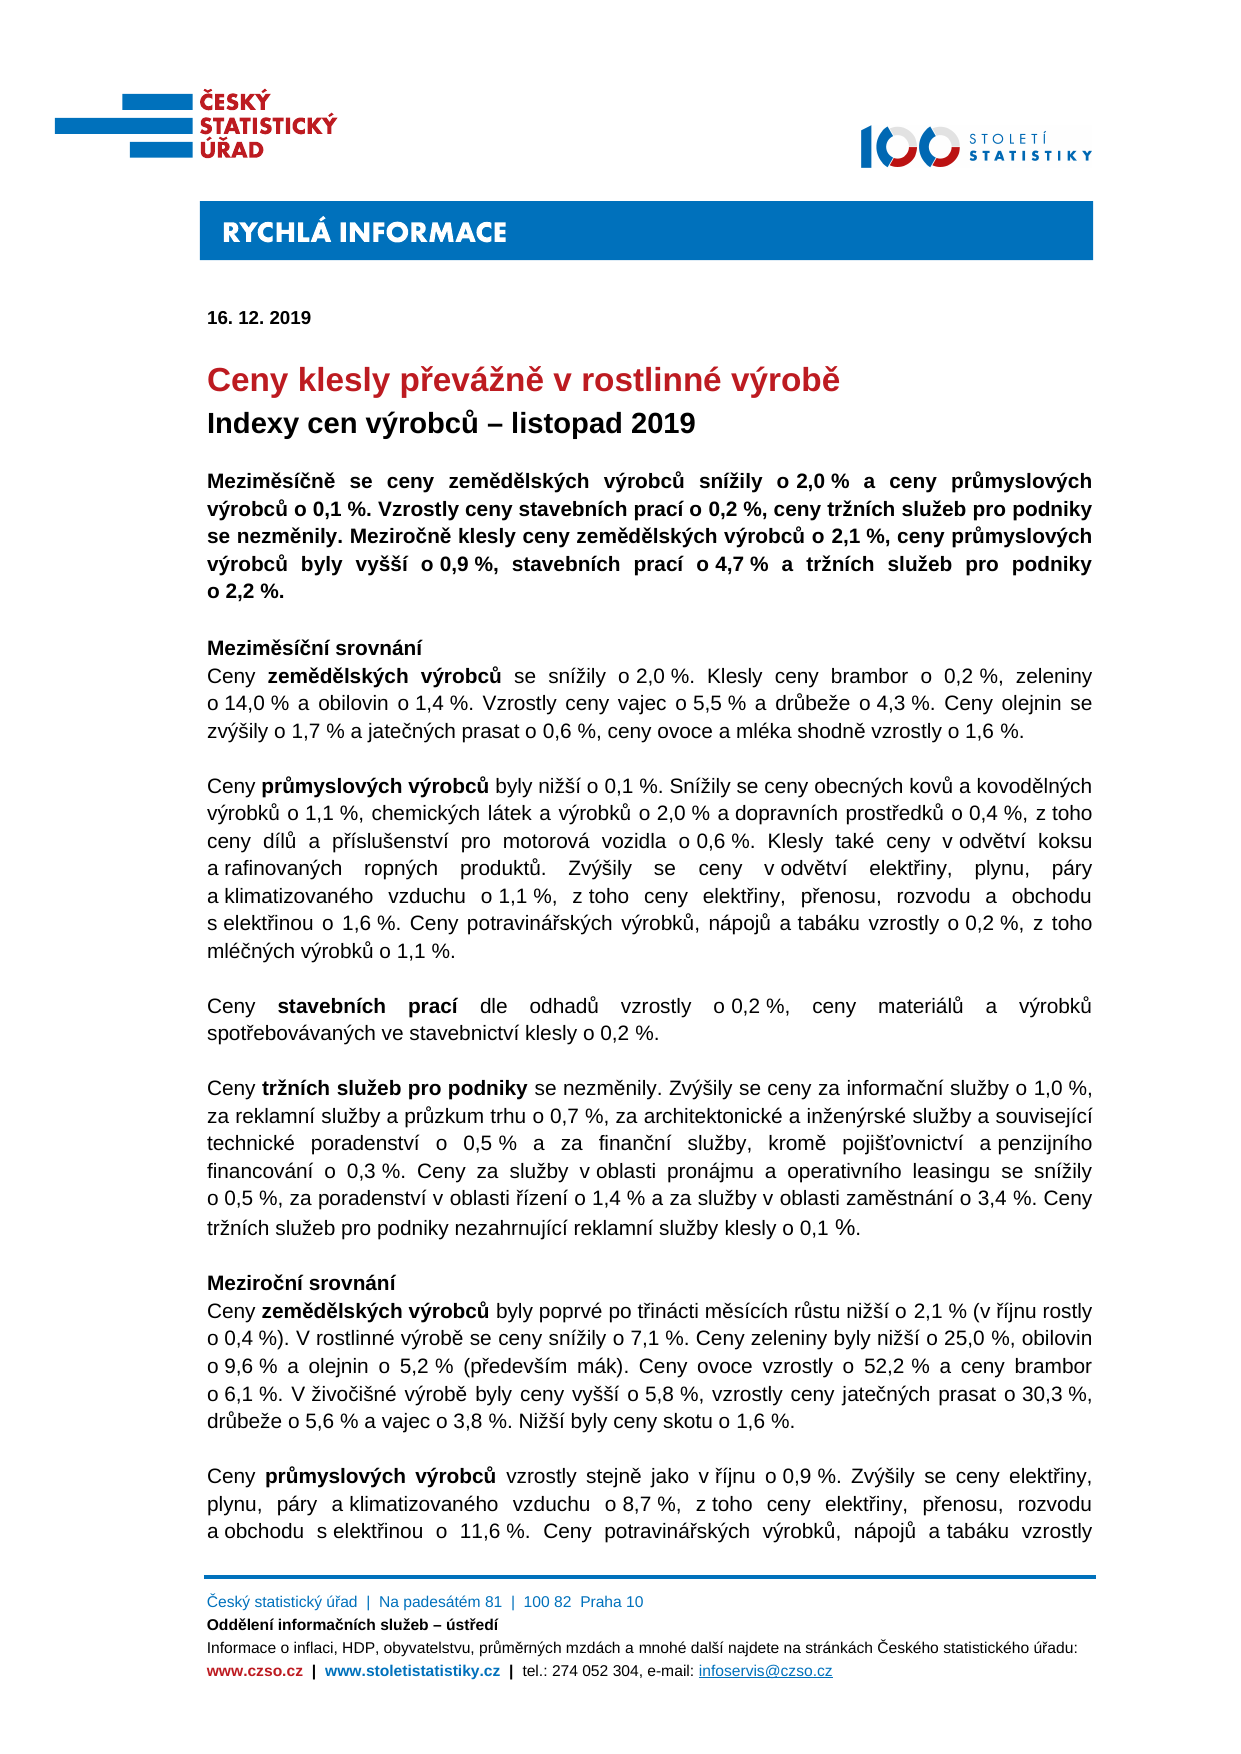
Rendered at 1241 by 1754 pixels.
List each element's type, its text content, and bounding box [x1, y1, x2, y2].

text Ceny stavebních prací dle odhadů vzrostly o 0,2 %, ceny materiálů a výrobků spotřebovávaných ve stavebnictví klesly o 0,2 %. [207, 993, 1092, 1045]
picture [861, 125, 1092, 168]
text Ceny zemědělských výrobců se snížily o 2,0 %. Klesly ceny brambor o 0,2 %, zeleniny o 14,0 % a obilovin o 1,4 %. Vzrostly ceny vajec o 5,5 % a drůbeže o 4,3 %. Ceny olejnin se zvýšily o 1,7 % a jatečných prasat o 0,6 %, ceny ovoce a mléka shodně vzrostly o 1,6 %. [207, 663, 1092, 742]
text 16. 12. 2019 [207, 307, 1092, 329]
text Indexy cen výrobců – listopad 2019 [207, 407, 1092, 440]
text Meziměsíčně se ceny zemědělských výrobců snížily o 2,0 % a ceny průmyslových výrobců o 0,1 %. Vzrostly ceny stavebních prací o 0,2 %, ceny tržních služeb pro podniky se nezměnily. Meziročně klesly ceny zemědělských výrobců o 2,1 %, ceny průmyslových výrobců byly vyšší o 0,9 %, stavebních prací o 4,7 % a tržních služeb pro podniky o 2,2 %. [207, 469, 1092, 603]
text Ceny zemědělských výrobců byly poprvé po třinácti měsících růstu nižší o 2,1 % (v říjnu rostly o 0,4 %). V rostlinné výrobě se ceny snížily o 7,1 %. Ceny zeleniny byly nižší o 25,0 %, obilovin o 9,6 % a olejnin o 5,2 % (především mák). Ceny ovoce vzrostly o 52,2 % a ceny brambor o 6,1 %. V živočišné výrobě byly ceny vyšší o 5,8 %, vzrostly ceny jatečných prasat o 30,3 %, drůbeže o 5,6 % a vajec o 3,8 %. Nižší byly ceny skotu o 1,6 %. [207, 1299, 1092, 1433]
subtitle Meziroční srovnání [207, 1271, 1092, 1295]
text Ceny průmyslových výrobců byly nižší o 0,1 %. Snížily se ceny obecných kovů a kovodělných výrobků o 1,1 %, chemických látek a výrobků o 2,0 % a dopravních prostředků o 0,4 %, z toho ceny dílů a příslušenství pro motorová vozidla o 0,6 %. Klesly také ceny v odvětví koksu a rafinovaných ropných produktů. Zvýšily se ceny v odvětví elektřiny, plynu, páry a klimatizovaného vzduchu o 1,1 %, z toho ceny elektřiny, přenosu, rozvodu a obchodu s elektřinou o 1,6 %. Ceny potravinářských výrobků, nápojů a tabáku vzrostly o 0,2 %, z toho mléčných výrobků o 1,1 %. [207, 773, 1092, 962]
text Ceny tržních služeb pro podniky se nezměnily. Zvýšily se ceny za informační služby o 1,0 %, za reklamní služby a průzkum trhu o 0,7 %, za architektonické a inženýrské služby a související technické poradenství o 0,5 % a za finanční služby, kromě pojišťovnictví a penzijního financování o 0,3 %. Ceny za služby v oblasti pronájmu a operativního leasingu se snížily o 0,5 %, za poradenství v oblasti řízení o 1,4 % a za služby v oblasti zaměstnání o 3,4 %. Ceny tržních služeb pro podniky nezahrnující reklamní služby klesly o 0,1 %. [207, 1076, 1092, 1240]
title Ceny klesly převážně v rostlinné výrobě [207, 361, 1092, 398]
subtitle Meziměsíční srovnání [207, 636, 1092, 660]
